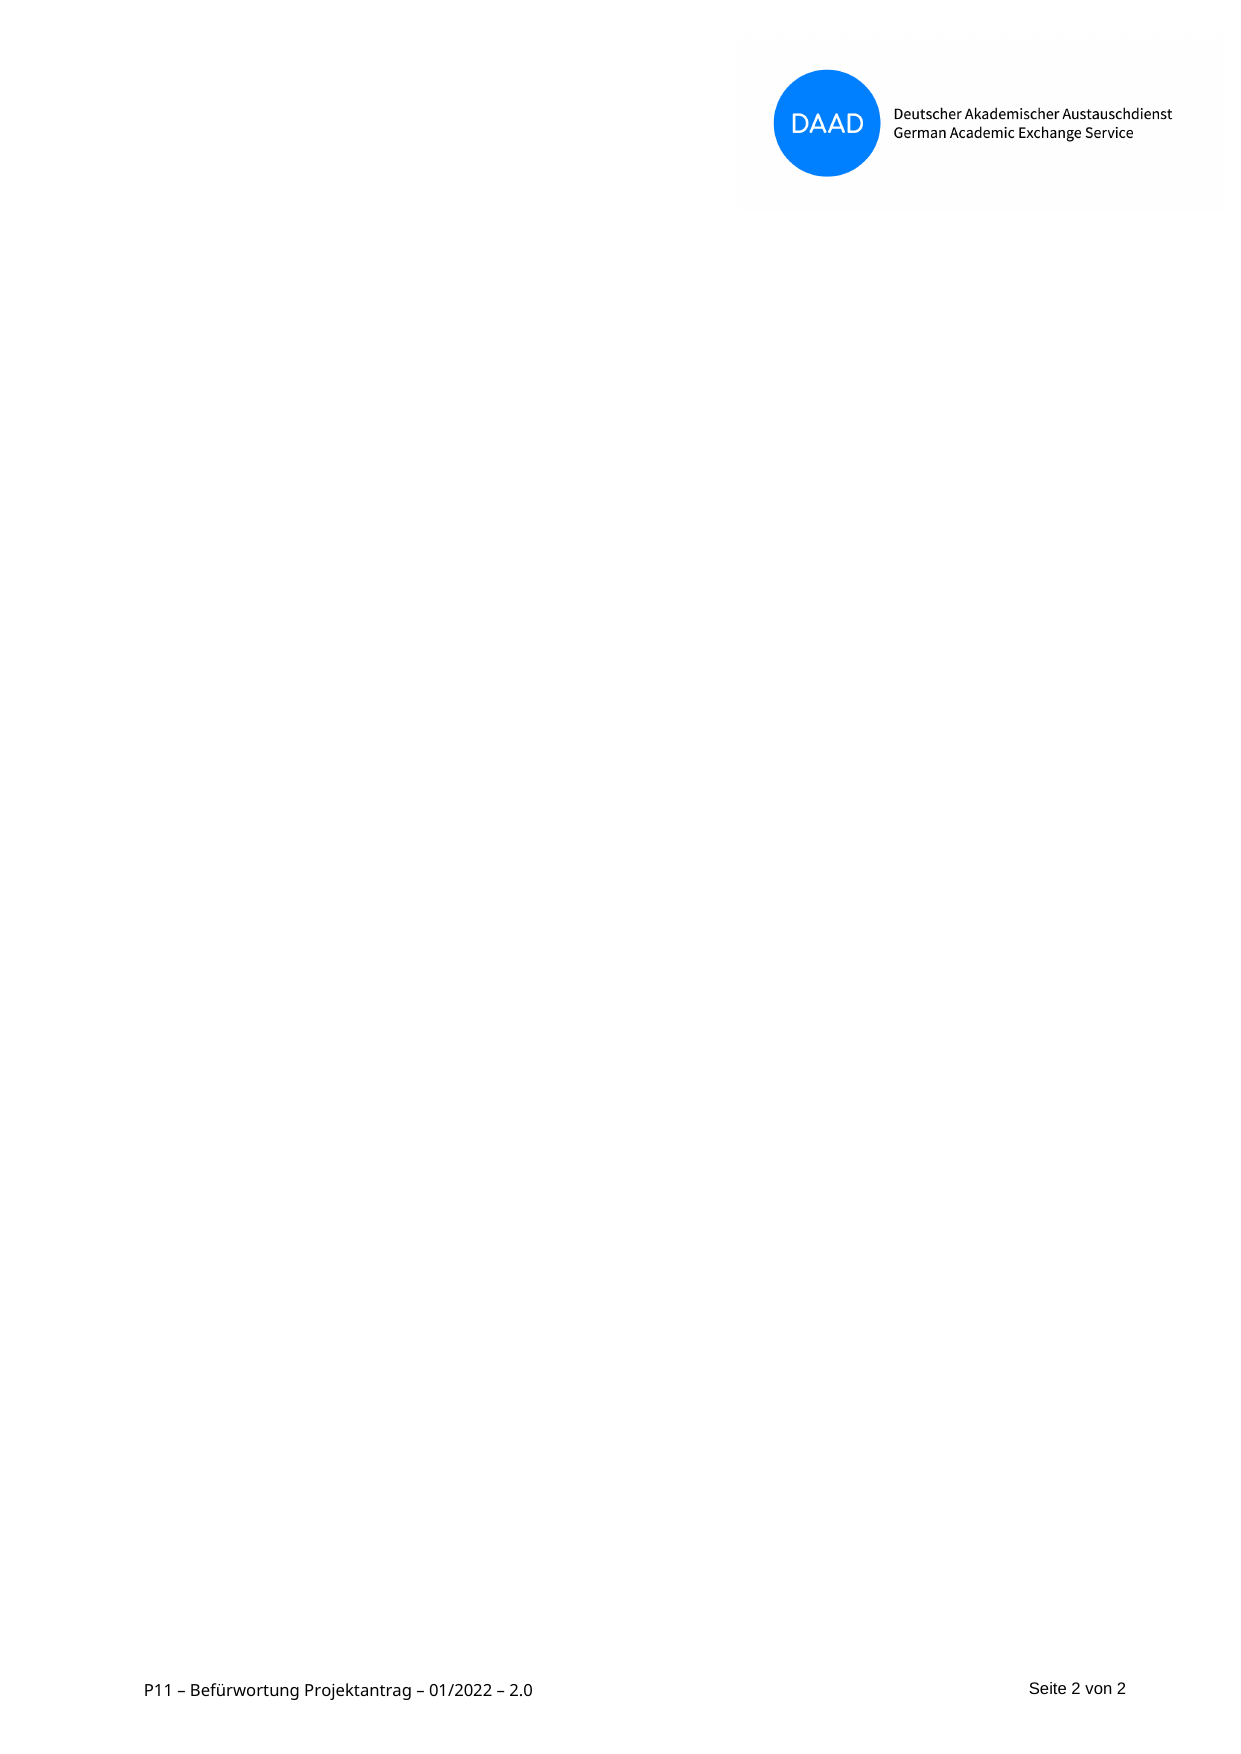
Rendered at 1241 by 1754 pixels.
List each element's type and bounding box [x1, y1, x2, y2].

picture [738, 35, 1227, 212]
